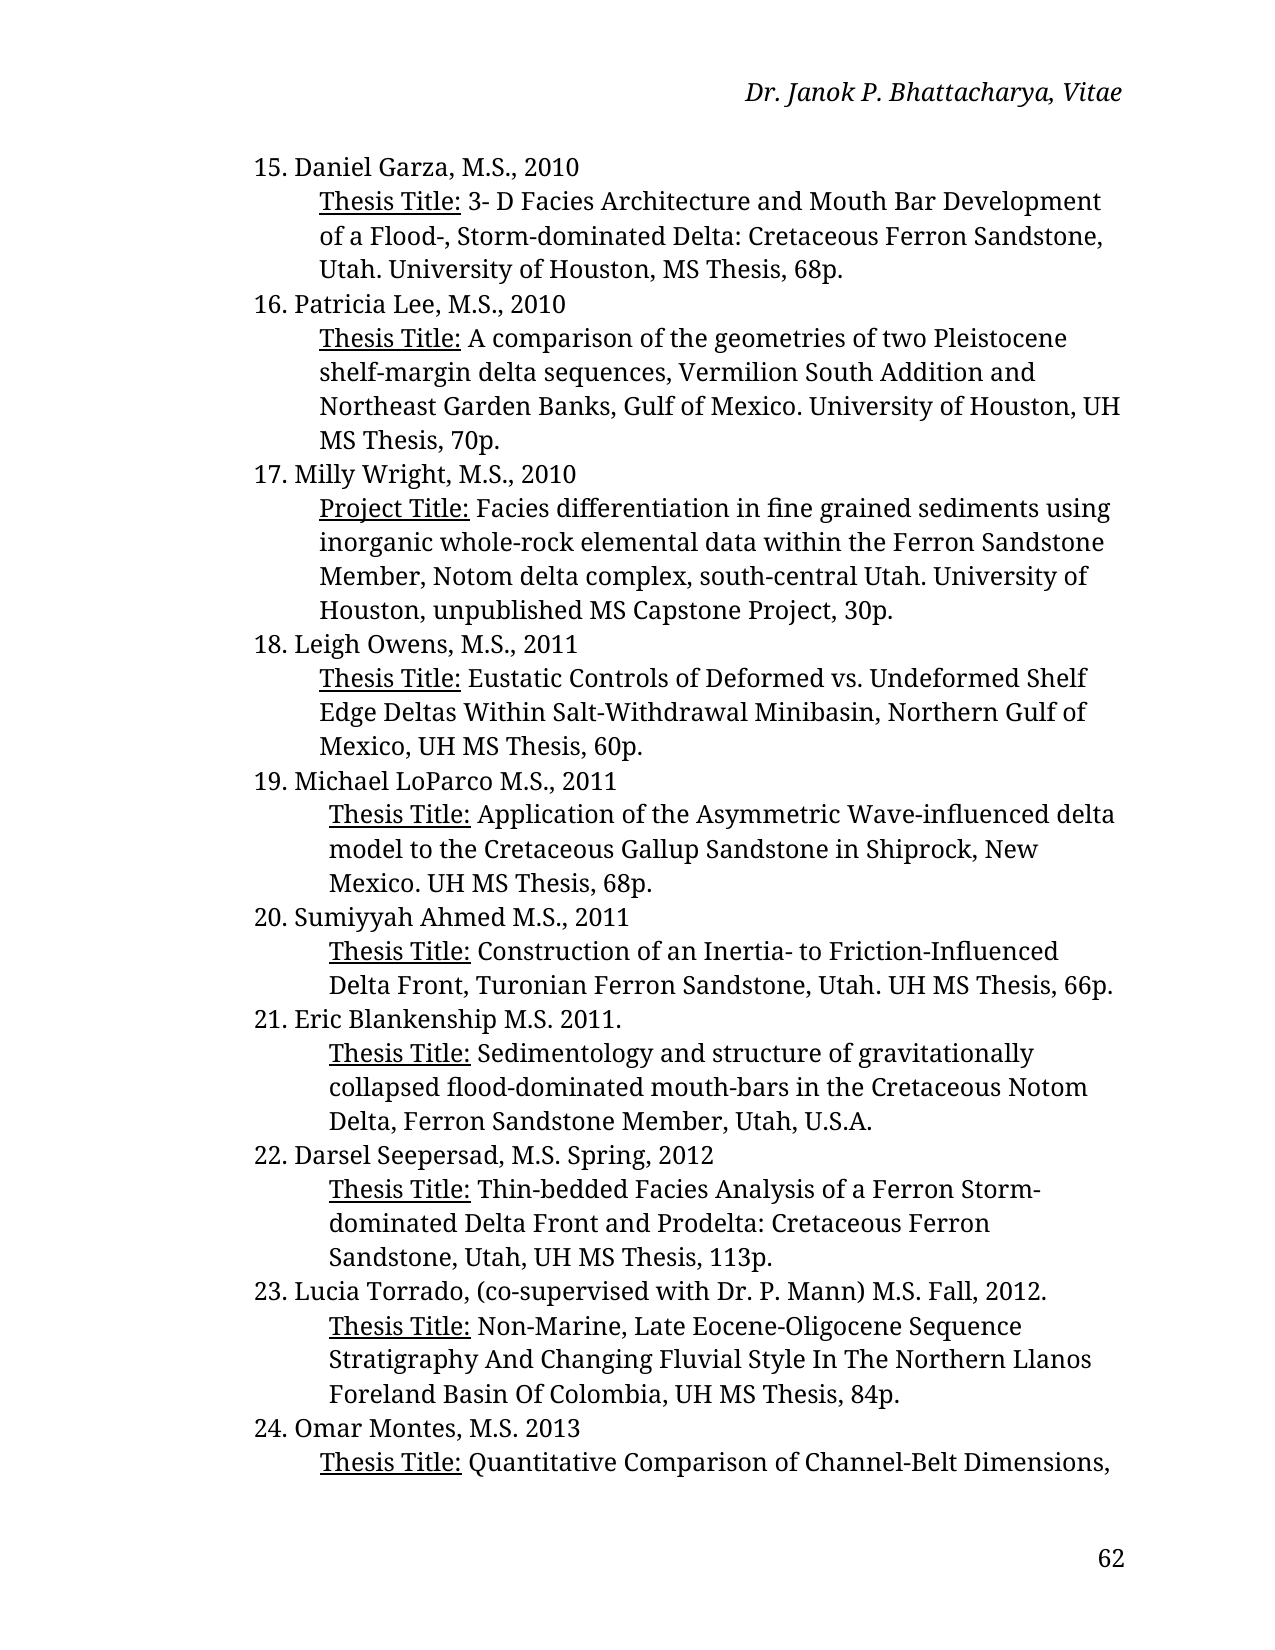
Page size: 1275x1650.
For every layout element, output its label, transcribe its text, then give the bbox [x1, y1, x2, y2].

text Thesis Title: A comparison of the geometries of two Pleistocene shelf-margin delta sequences, Vermilion South Addition and Northeast Garden Banks, Gulf of Mexico. University of Houston, UH MS Thesis, 70p. [319, 320, 1125, 457]
text 18. Leigh Owens, M.S., 2011 [253, 627, 1125, 661]
text 15. Daniel Garza, M.S., 2010 [253, 150, 1125, 184]
text Project Title: Facies differentiation in fine grained sediments using inorganic whole-rock elemental data within the Ferron Sandstone Member, Notom delta complex, south-central Utah. University of Houston, unpublished MS Capstone Project, 30p. [319, 491, 1125, 627]
text Thesis Title: Construction of an Inertia- to Friction-Influenced Delta Front, Turonian Ferron Sandstone, Utah. UH MS Thesis, 66p. [328, 933, 1125, 1002]
text 20. Sumiyyah Ahmed M.S., 2011 [216, 899, 1125, 933]
text 22. Darsel Seepersad, M.S. Spring, 2012 [253, 1138, 1125, 1172]
text 19. Michael LoParco M.S., 2011 [216, 763, 1125, 797]
text Thesis Title: Eustatic Controls of Deformed vs. Undeformed Shelf Edge Deltas Within Salt-Withdrawal Minibasin, Northern Gulf of Mexico, UH MS Thesis, 60p. [319, 661, 1125, 763]
text 16. Patricia Lee, M.S., 2010 [253, 286, 1125, 320]
text Thesis Title: Non-Marine, Late Eocene-Oligocene Sequence Stratigraphy And Changing Fluvial Style In The Northern Llanos Foreland Basin Of Colombia, UH MS Thesis, 84p. [328, 1308, 1125, 1410]
text Thesis Title: Thin-bedded Facies Analysis of a Ferron Storm-dominated Delta Front and Prodelta: Cretaceous Ferron Sandstone, Utah, UH MS Thesis, 113p. [328, 1172, 1125, 1274]
text Thesis Title: 3- D Facies Architecture and Mouth Bar Development of a Flood-, Storm-dominated Delta: Cretaceous Ferron Sandstone, Utah. University of Houston, MS Thesis, 68p. [319, 184, 1125, 286]
text 24. Omar Montes, M.S. 2013 [253, 1410, 1125, 1444]
text 17. Milly Wright, M.S., 2010 [253, 457, 1125, 491]
text 23. Lucia Torrado, (co-supervised with Dr. P. Mann) M.S. Fall, 2012. [253, 1274, 1125, 1308]
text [319, 1444, 1125, 1478]
text Thesis Title: Application of the Asymmetric Wave-influenced delta model to the Cretaceous Gallup Sandstone in Shiprock, New Mexico. UH MS Thesis, 68p. [328, 797, 1125, 899]
text Thesis Title: Sedimentology and structure of gravitationally collapsed flood-dominated mouth-bars in the Cretaceous Notom Delta, Ferron Sandstone Member, Utah, U.S.A. [328, 1036, 1125, 1138]
text 21. Eric Blankenship M.S. 2011. [253, 1002, 1125, 1036]
